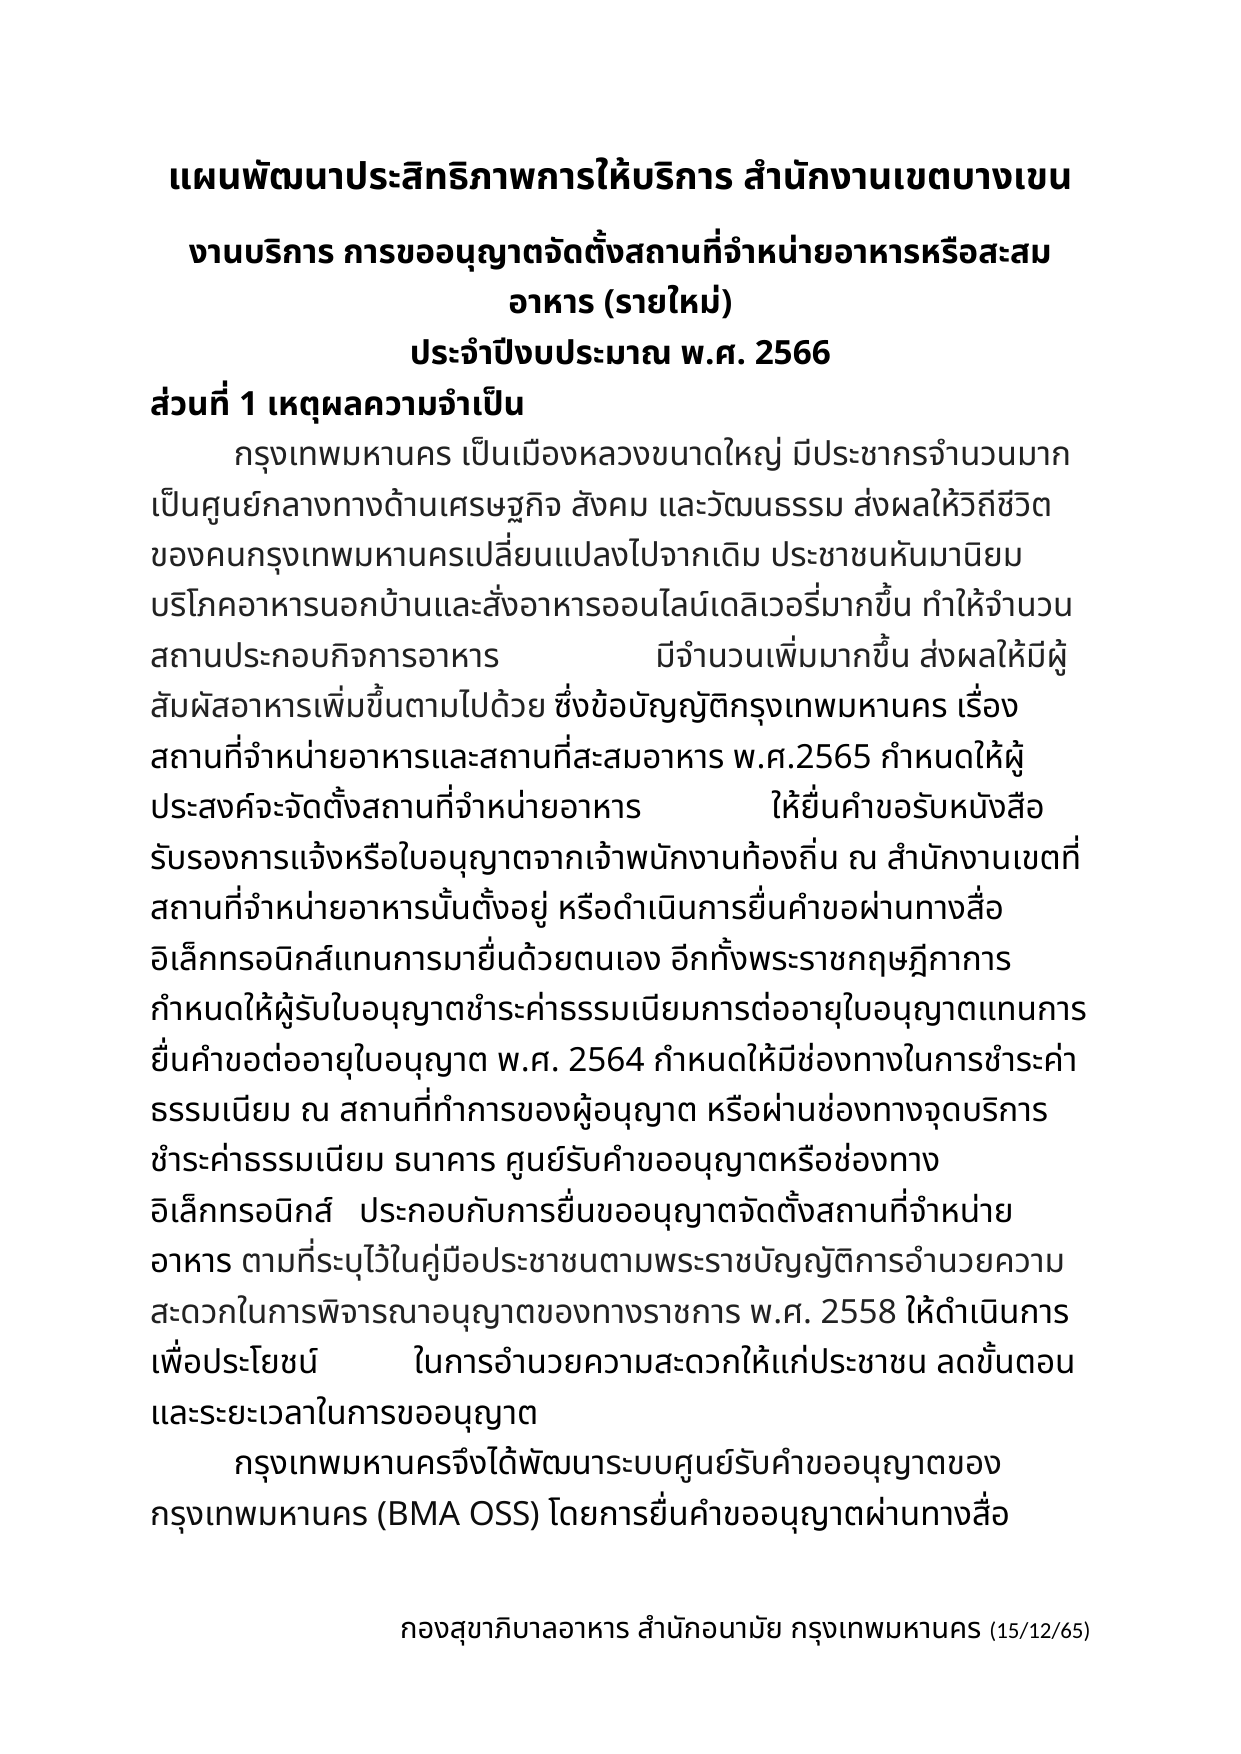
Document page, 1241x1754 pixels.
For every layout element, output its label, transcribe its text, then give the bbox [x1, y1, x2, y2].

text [150, 1439, 1090, 1540]
text แผนพัฒนาประสิทธิภาพการให้บริการ สำนักงานเขตบางเขน [150, 150, 1090, 207]
text ประจำปีงบประมาณ พ.ศ. 2566 [150, 329, 1090, 379]
text งานบริการ การขออนุญาตจัดตั้งสถานที่จำหน่ายอาหารหรือสะสมอาหาร (รายใหม่) [150, 228, 1090, 329]
text ส่วนที่ 1 เหตุผลความจำเป็น [150, 379, 1090, 430]
text กรุงเทพมหานคร เป็นเมืองหลวงขนาดใหญ่ มีประชากรจำนวนมาก เป็นศูนย์กลางทางด้านเศรษฐกิจ สังคม และวัฒนธรรม ส่งผลให้วิถีชีวิตของคนกรุงเทพมหานครเปลี่ยนแปลงไปจากเดิม ประชาชนหันมานิยมบริโภคอาหารนอกบ้านและสั่งอาหารออนไลน์เดลิเวอรี่มากขึ้น ทำให้จำนวนสถานประกอบกิจการอาหาร มีจำนวนเพิ่มมากขึ้น ส่งผลให้มีผู้สัมผัสอาหารเพิ่มขึ้นตามไปด้วย ซึ่งข้อบัญญัติกรุงเทพมหานคร เรื่อง สถานที่จำหน่ายอาหารและสถานที่สะสมอาหาร พ.ศ.2565 กำหนดให้ผู้ประสงค์จะจัดตั้งสถานที่จำหน่ายอาหาร ให้ยื่นคำขอรับหนังสือรับรองการแจ้งหรือใบอนุญาตจากเจ้าพนักงานท้องถิ่น ณ สำนักงานเขตที่สถานที่จำหน่ายอาหารนั้นตั้งอยู่ หรือดำเนินการยื่นคำขอผ่านทางสื่ออิเล็กทรอนิกส์แทนการมายื่นด้วยตนเอง อีกทั้งพระราชกฤษฎีกาการกำหนดให้ผู้รับใบอนุญาตชำระค่าธรรมเนียมการต่ออายุใบอนุญาตแทนการยื่นคำขอต่ออายุใบอนุญาต พ.ศ. 2564 กำหนดให้มีช่องทางในการชำระค่าธรรมเนียม ณ สถานที่ทำการของผู้อนุญาต หรือผ่านช่องทางจุดบริการชำระค่าธรรมเนียม ธนาคาร ศูนย์รับคำขออนุญาตหรือช่องทางอิเล็กทรอนิกส์ ประกอบกับการยื่นขออนุญาตจัดตั้งสถานที่จำหน่ายอาหาร ตามที่ระบุไว้ในคู่มือประชาชนตามพระราชบัญญัติการอำนวยความสะดวกในการพิจารณาอนุญาตของทางราชการ พ.ศ. 2558 ให้ดำเนินการเพื่อประโยชน์ ในการอํานวยความสะดวกให้แก่ประชาชน ลดขั้นตอนและระยะเวลาในการขออนุญาต [150, 430, 1090, 1439]
